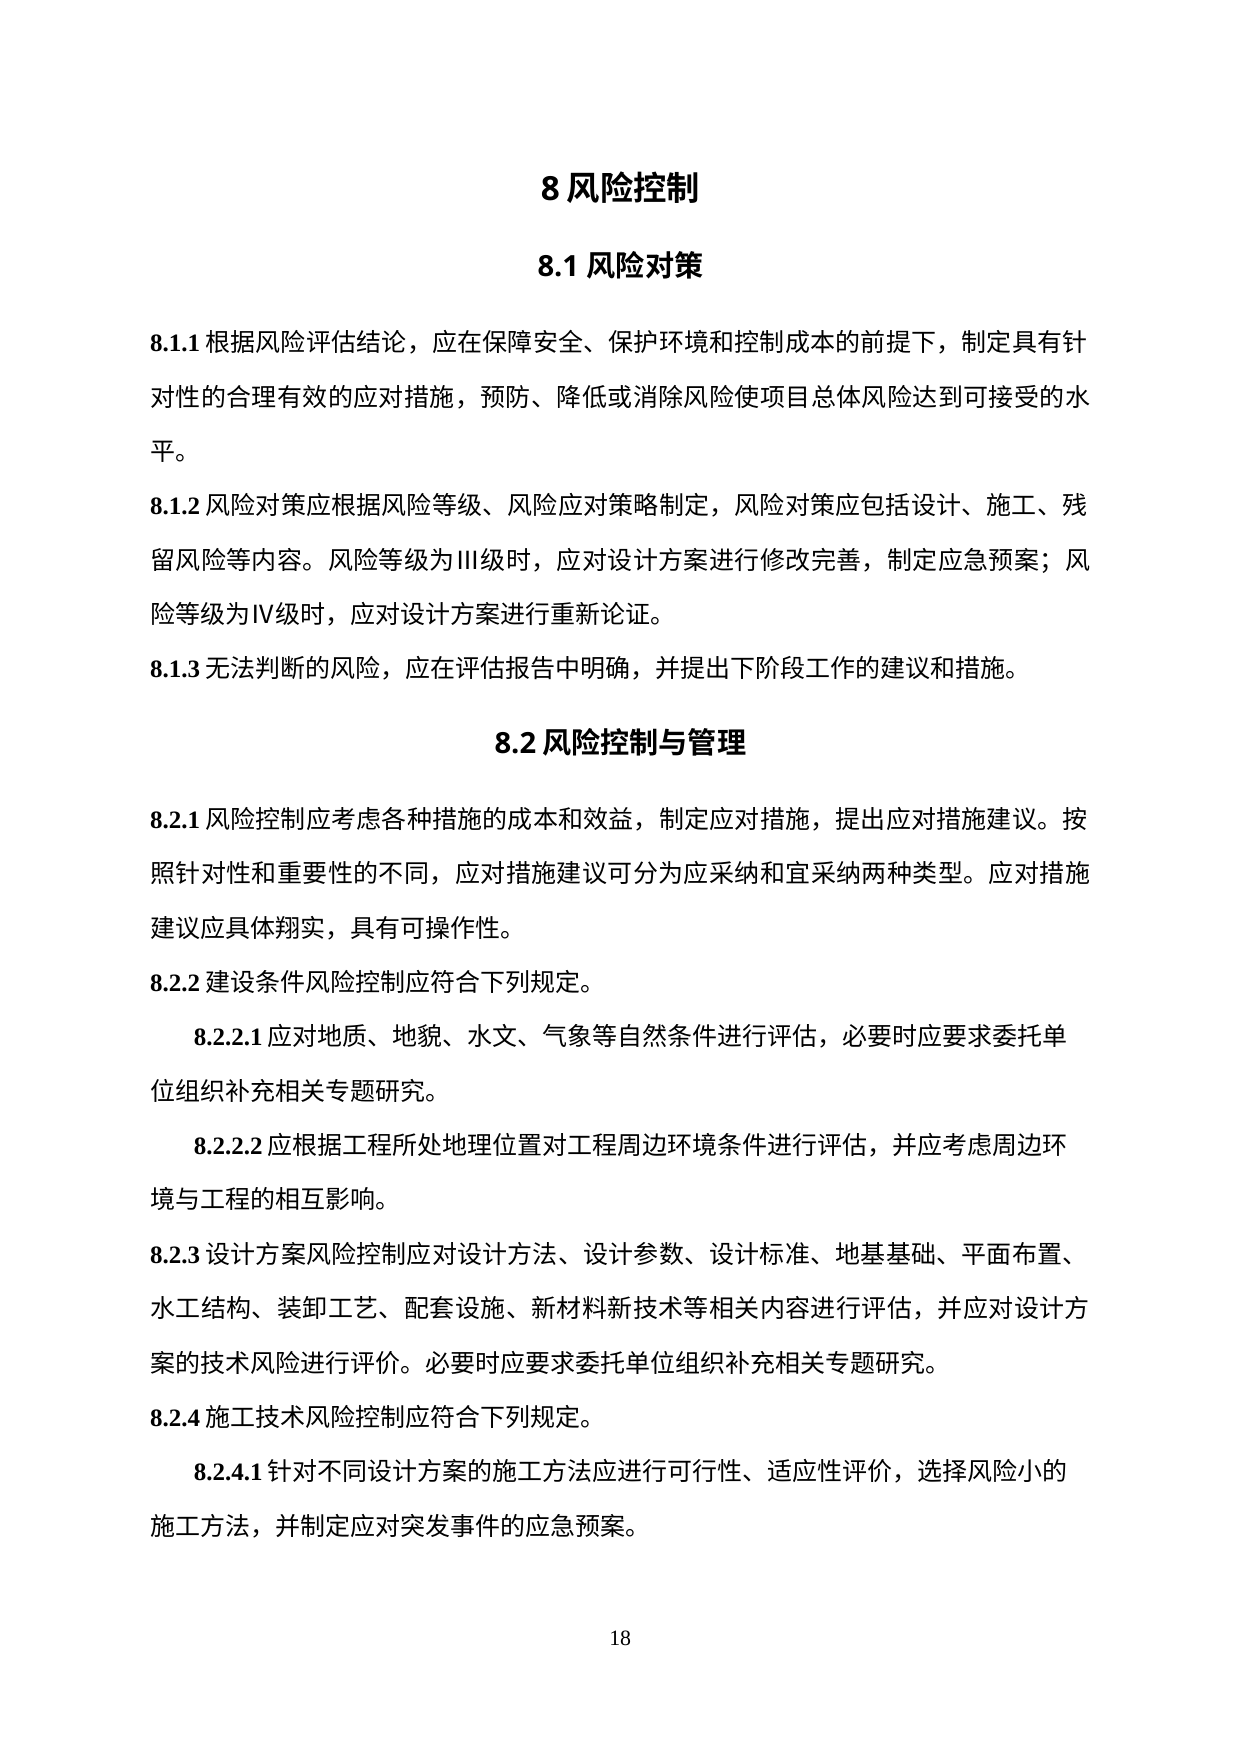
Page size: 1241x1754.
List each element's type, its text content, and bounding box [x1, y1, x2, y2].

text 8.2.2建设条件风险控制应符合下列规定。 [150, 962, 1090, 999]
text 8.2.2.1应对地质、地貌、水文、气象等自然条件进行评估，必要时应要求委托单位组织补充相关专题研究。 [150, 1017, 1090, 1107]
subtitle 8风险控制 [150, 162, 1090, 210]
text 8.2.1风险控制应考虑各种措施的成本和效益，制定应对措施，提出应对措施建议。按照针对性和重要性的不同，应对措施建议可分为应采纳和宜采纳两种类型。应对措施建议应具体翔实，具有可操作性。 [150, 799, 1090, 944]
subtitle 8.2风险控制与管理 [150, 719, 1090, 762]
text 8.2.2.2应根据工程所处地理位置对工程周边环境条件进行评估，并应考虑周边环境与工程的相互影响。 [150, 1126, 1090, 1216]
text 8.1.3无法判断的风险，应在评估报告中明确，并提出下阶段工作的建议和措施。 [150, 649, 1090, 685]
text 8.2.3设计方案风险控制应对设计方法、设计参数、设计标准、地基基础、平面布置、水工结构、装卸工艺、配套设施、新材料新技术等相关内容进行评估，并应对设计方案的技术风险进行评价。必要时应要求委托单位组织补充相关专题研究。 [150, 1234, 1090, 1379]
text 8.1.1根据风险评估结论，应在保障安全、保护环境和控制成本的前提下，制定具有针对性的合理有效的应对措施，预防、降低或消除风险使项目总体风险达到可接受的水平。 [150, 323, 1090, 468]
text 8.2.4.1针对不同设计方案的施工方法应进行可行性、适应性评价，选择风险小的施工方法，并制定应对突发事件的应急预案。 [150, 1452, 1090, 1542]
text 8.2.4施工技术风险控制应符合下列规定。 [150, 1397, 1090, 1434]
subtitle 8.1 风险对策 [150, 243, 1090, 285]
text 8.1.2风险对策应根据风险等级、风险应对策略制定，风险对策应包括设计、施工、残留风险等内容。风险等级为Ⅲ级时，应对设计方案进行修改完善，制定应急预案；风险等级为Ⅳ级时，应对设计方案进行重新论证。 [150, 486, 1090, 631]
